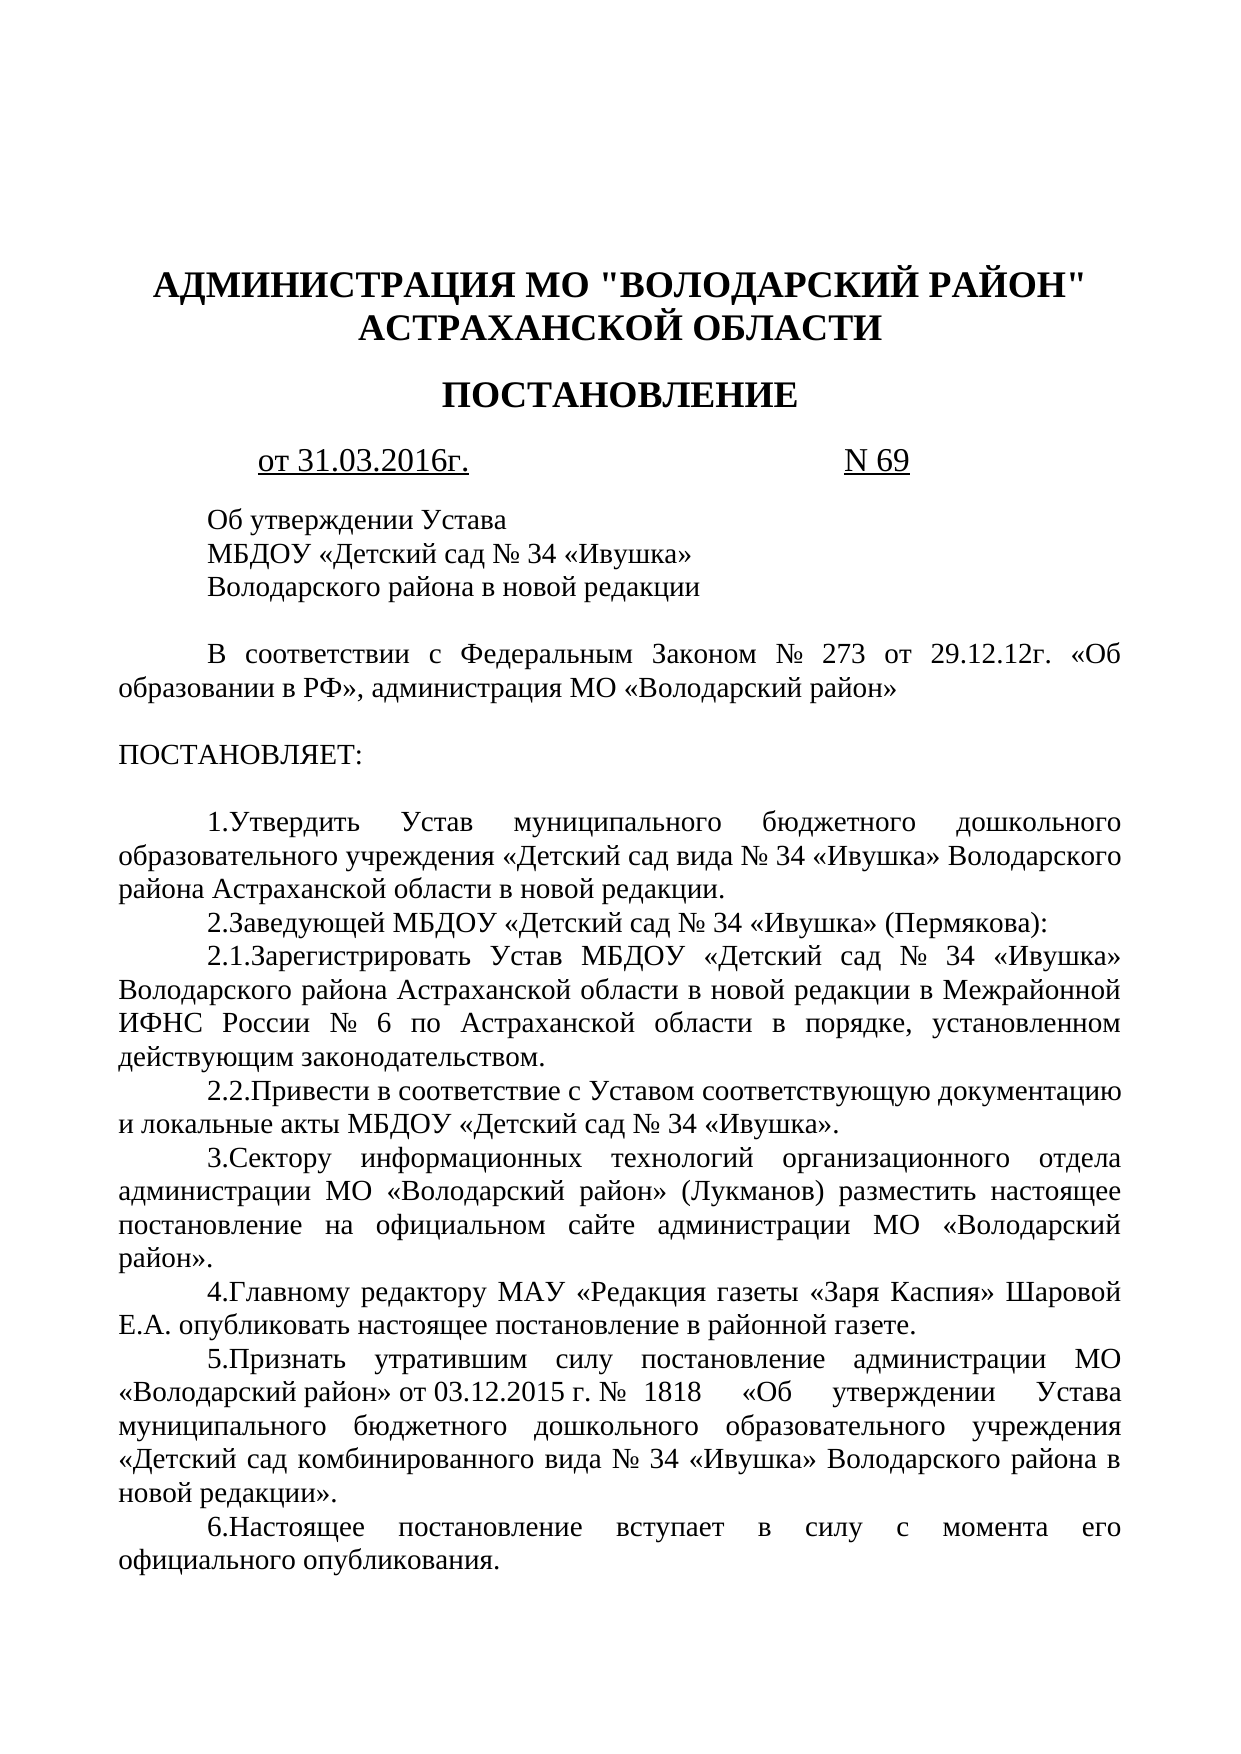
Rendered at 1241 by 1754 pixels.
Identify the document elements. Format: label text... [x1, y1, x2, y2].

text МБДОУ «Детский сад № 34 «Ивушка» [118, 536, 1122, 569]
text АДМИНИСТРАЦИЯ МО "ВОЛОДАРСКИЙ РАЙОН" [118, 262, 1122, 306]
text 2.Заведующей МБДОУ «Детский сад № 34 «Ивушка» (Пермякова): [118, 905, 1122, 938]
text 6.Настоящее постановление вступает в силу с момента его официального опубликования. [118, 1509, 1122, 1576]
text 3.Сектору информационных технологий организационного отдела администрации МО «Володарский район» (Лукманов) разместить настоящее постановление на официальном сайте администрации МО «Володарский район». [118, 1140, 1122, 1274]
text ПОСТАНОВЛЕНИЕ [118, 373, 1122, 416]
text Володарского района в новой редакции [118, 569, 1122, 603]
text 5.Признать утратившим силу постановление администрации МО «Володарский район» от 03.12.2015 г. № 1818 «Об утверждении Устава муниципального бюджетного дошкольного образовательного учреждения «Детский сад комбинированного вида № 34 «Ивушка» Володарского района в новой редакции». [118, 1341, 1122, 1509]
text 2.1.Зарегистрировать Устав МБДОУ «Детский сад № 34 «Ивушка» Володарского района Астраханской области в новой редакции в Межрайонной ИФНС России № 6 по Астраханской области в порядке, установленном действующим законодательством. [118, 938, 1122, 1073]
text 4.Главному редактору МАУ «Редакция газеты «Заря Каспия» Шаровой Е.А. опубликовать настоящее постановление в районной газете. [118, 1274, 1122, 1341]
text 2.2.Привести в соответствие с Уставом соответствующую документацию и локальные акты МБДОУ «Детский сад № 34 «Ивушка». [118, 1073, 1122, 1140]
text 1.Утвердить Устав муниципального бюджетного дошкольного образовательного учреждения «Детский сад вида № 34 «Ивушка» Володарского района Астраханской области в новой редакции. [118, 804, 1122, 905]
table_header N 69 [620, 440, 1133, 478]
text В соответствии с Федеральным Законом № 273 от 29.12.12г. «Об образовании в РФ», администрация МО «Володарский район» [118, 637, 1122, 704]
text Об утверждении Устава [118, 502, 1122, 536]
text АСТРАХАНСКОЙ ОБЛАСТИ [118, 306, 1122, 349]
table_header от 31.03.2016г. [107, 440, 620, 478]
text ПОСТАНОВЛЯЕТ: [118, 737, 1122, 771]
